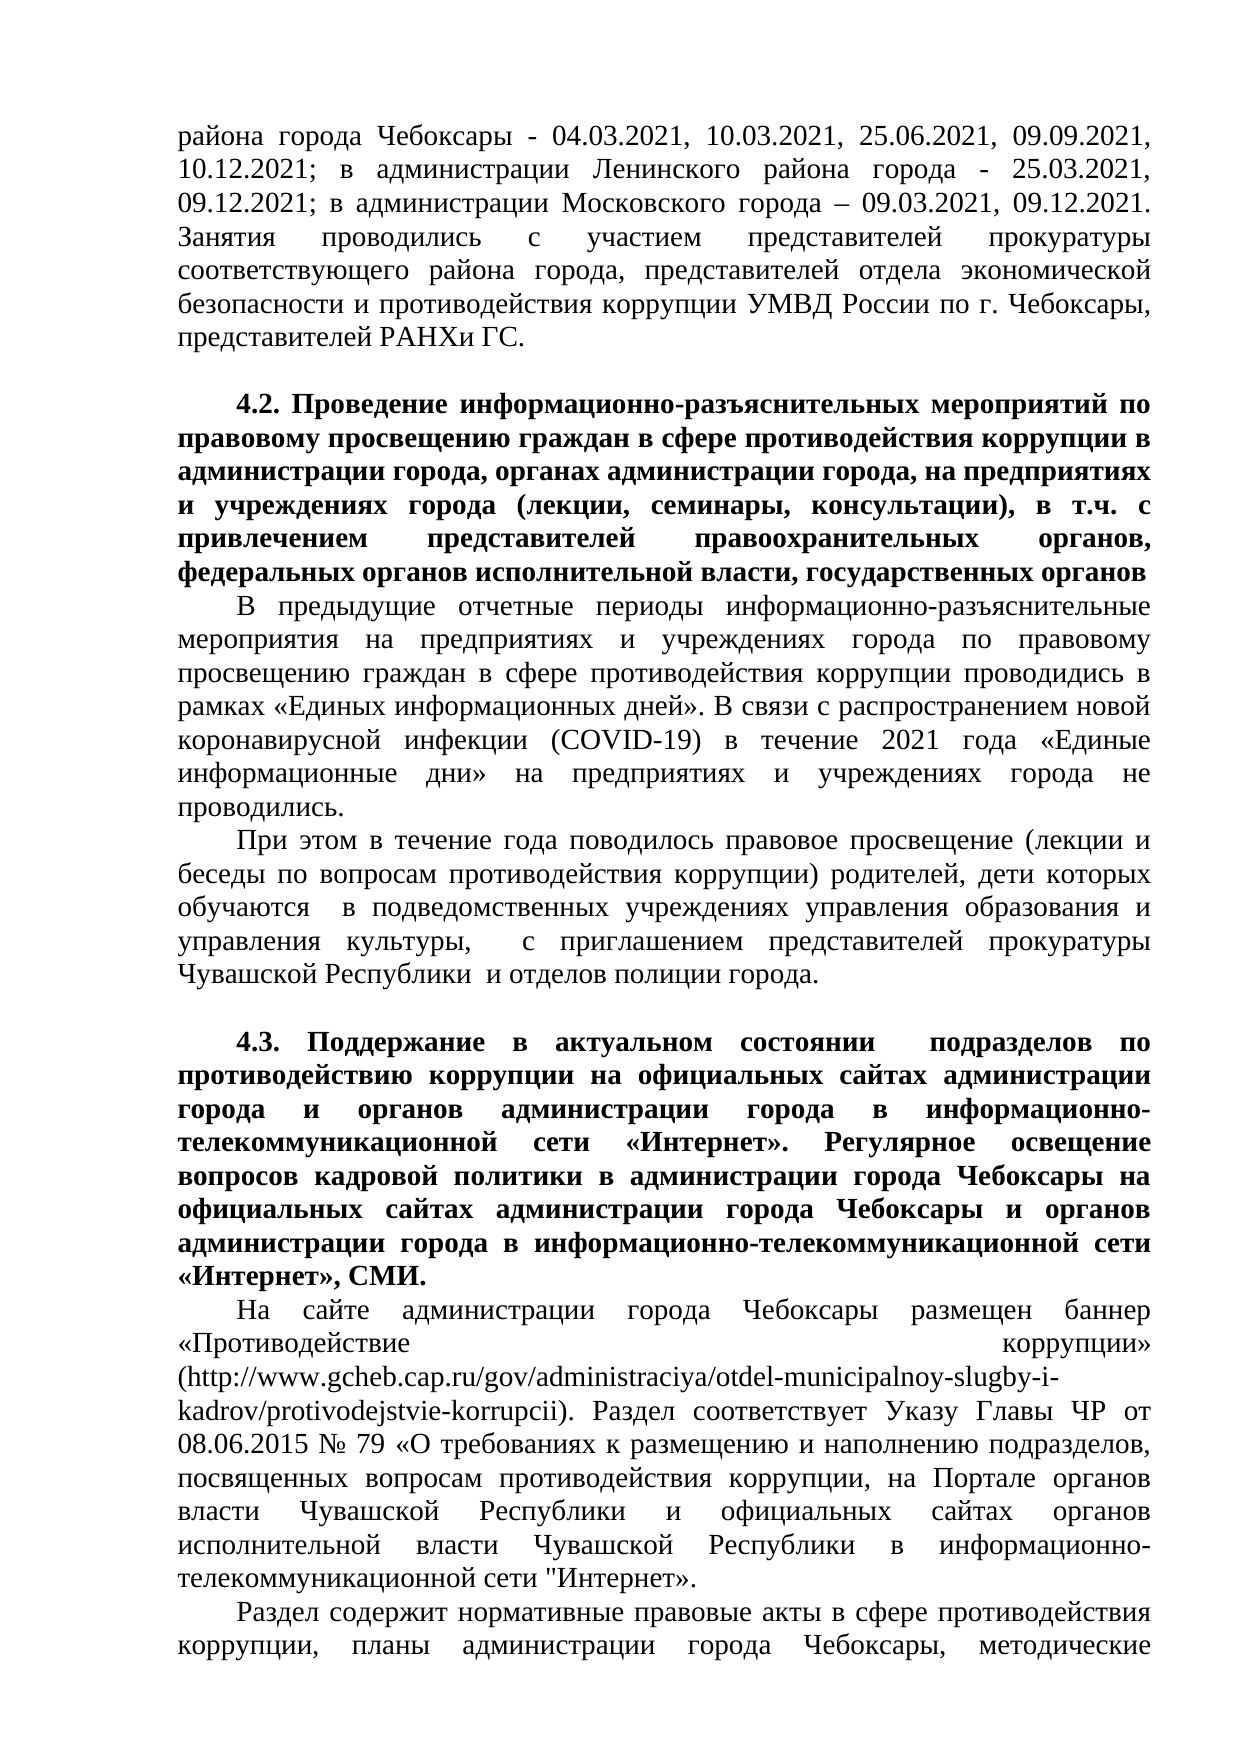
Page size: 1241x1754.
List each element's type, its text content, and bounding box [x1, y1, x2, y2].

text В предыдущие отчетные периоды информационно-разъяснительные мероприятия на предприятиях и учреждениях города по правовому просвещению граждан в сфере противодействия коррупции проводидись в рамках «Единых информационных дней». В связи с распространением новой коронавирусной инфекции (COVID-19) в течение 2021 года «Единые информационные дни» на предприятиях и учреждениях города не проводились. [177, 588, 1152, 822]
text 4.2. Проведение информационно-разъяснительных мероприятий по правовому просвещению граждан в сфере противодействия коррупции в администрации города, органах администрации города, на предприятиях и учреждениях города (лекции, семинары, консультации), в т.ч. с привлечением представителей правоохранительных органов, федеральных органов исполнительной власти, государственных органов [177, 386, 1152, 588]
text При этом в течение года поводилось правовое просвещение (лекции и беседы по вопросам противодействия коррупции) родителей, дети которых обучаются в подведомственных учреждениях управления образования и управления культуры, с приглашением представителей прокуратуры Чувашской Республики и отделов полиции города. [177, 822, 1152, 990]
text 4.3. Поддержание в актуальном состоянии подразделов по противодействию коррупции на официальных сайтах администрации города и органов администрации города в информационно-телекоммуникационной сети «Интернет». Регулярное освещение вопросов кадровой политики в администрации города Чебоксары на официальных сайтах администрации города Чебоксары и органов администрации города в информационно-телекоммуникационной сети «Интернет», СМИ. [177, 1024, 1152, 1292]
text На сайте администрации города Чебоксары размещен баннер «Противодействие коррупции» (http://www.gcheb.cap.ru/gov/administraciya/otdel-municipalnoy-slugby-i-kadrov/protivodejstvie-korrupcii). Раздел соответствует Указу Главы ЧР от 08.06.2015 № 79 «О требованиях к размещению и наполнению подразделов, посвященных вопросам противодействия коррупции, на Портале органов власти Чувашской Республики и официальных сайтах органов исполнительной власти Чувашской Республики в информационно-телекоммуникационной сети "Интернет». [177, 1292, 1152, 1594]
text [177, 1594, 1152, 1661]
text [177, 118, 1152, 353]
